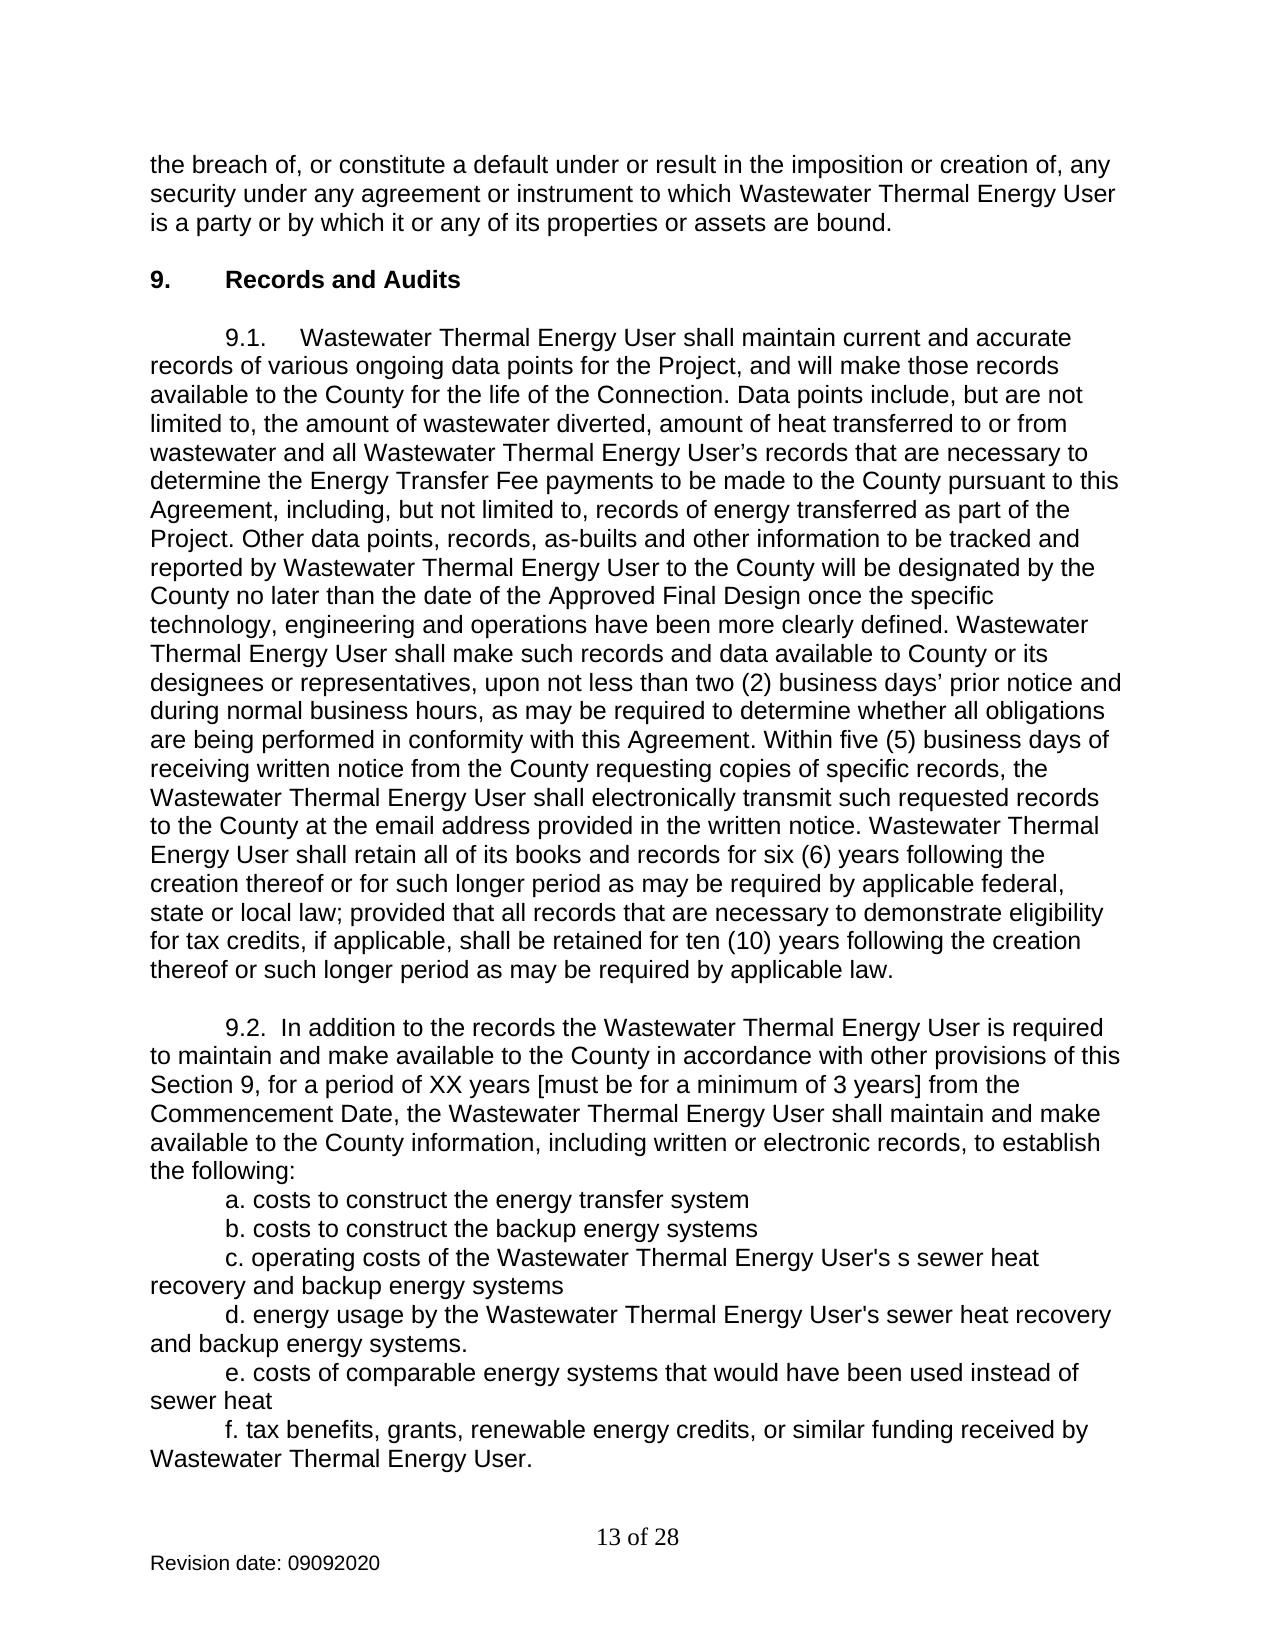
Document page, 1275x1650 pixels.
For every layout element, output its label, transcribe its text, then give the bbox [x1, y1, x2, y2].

text a. costs to construct the energy transfer system [150, 1185, 1125, 1214]
text b. costs to construct the backup energy systems [150, 1214, 1125, 1242]
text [150, 150, 1125, 236]
text 9.2. In addition to the records the Wastewater Thermal Energy User is required to maintain and make available to the County in accordance with other provisions of this Section 9, for a period of XX years [must be for a minimum of 3 years] from the Commencement Date, the Wastewater Thermal Energy User shall maintain and make available to the County information, including written or electronic records, to establish the following: [150, 1012, 1125, 1185]
text 9.1. Wastewater Thermal Energy User shall maintain current and accurate records of various ongoing data points for the Project, and will make those records available to the County for the life of the Connection. Data points include, but are not limited to, the amount of wastewater diverted, amount of heat transferred to or from wastewater and all Wastewater Thermal Energy User’s records that are necessary to determine the Energy Transfer Fee payments to be made to the County pursuant to this Agreement, including, but not limited to, records of energy transferred as part of the Project. Other data points, records, as-builts and other information to be tracked and reported by Wastewater Thermal Energy User to the County will be designated by the County no later than the date of the Approved Final Design once the specific technology, engineering and operations have been more clearly defined. Wastewater Thermal Energy User shall make such records and data available to County or its designees or representatives, upon not less than two (2) business days’ prior notice and during normal business hours, as may be required to determine whether all obligations are being performed in conformity with this Agreement. Within five (5) business days of receiving written notice from the County requesting copies of specific records, the Wastewater Thermal Energy User shall electronically transmit such requested records to the County at the email address provided in the written notice. Wastewater Thermal Energy User shall retain all of its books and records for six (6) years following the creation thereof or for such longer period as may be required by applicable federal, state or local law; provided that all records that are necessary to demonstrate eligibility for tax credits, if applicable, shall be retained for ten (10) years following the creation thereof or such longer period as may be required by applicable law. [150, 322, 1125, 984]
text d. energy usage by the Wastewater Thermal Energy User's sewer heat recovery and backup energy systems. [150, 1300, 1125, 1357]
text e. costs of comparable energy systems that would have been used instead of sewer heat [150, 1357, 1125, 1415]
text f. tax benefits, grants, renewable energy credits, or similar funding received by Wastewater Thermal Energy User. [150, 1415, 1125, 1472]
text c. operating costs of the Wastewater Thermal Energy User's s sewer heat recovery and backup energy systems [150, 1242, 1125, 1300]
text 9. Records and Audits [150, 265, 1125, 294]
